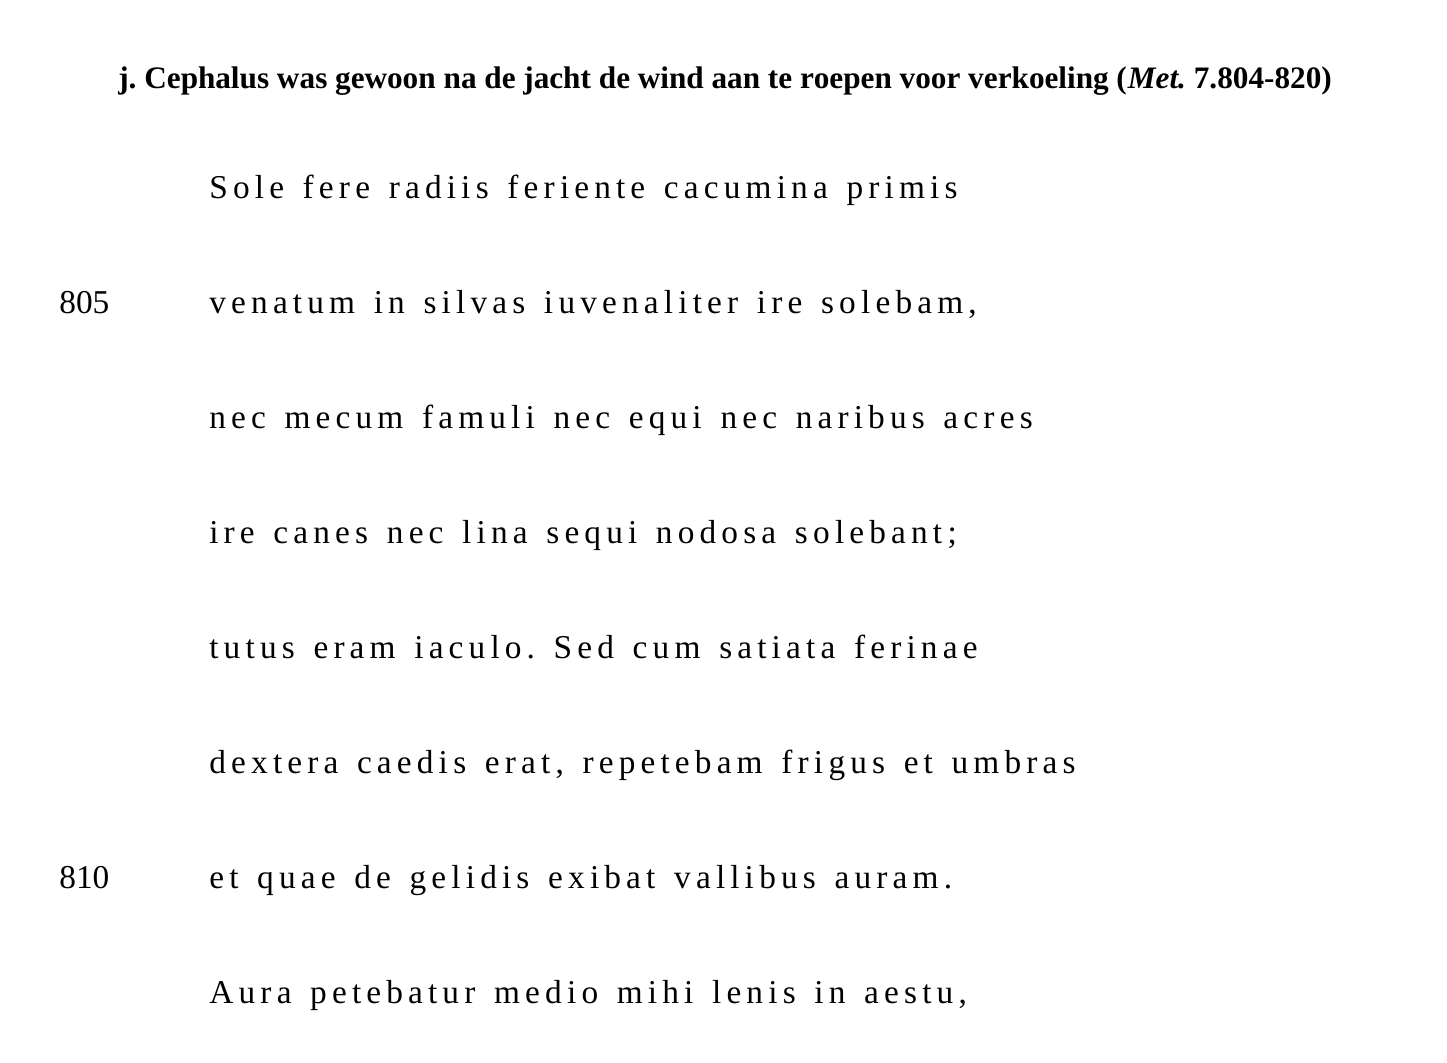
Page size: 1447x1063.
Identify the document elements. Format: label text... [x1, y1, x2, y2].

text j. Cephalus was gewoon na de jacht de wind aan te roepen voor verkoeling (Met. 7.804-820) [118, 59, 1388, 95]
text nec mecum famuli nec equi nec naribus acres [59, 397, 1270, 435]
text dextera caedis erat, repetebam frigus et umbras [59, 742, 1270, 780]
text tutus eram iaculo. Sed cum satiata ferinae [59, 627, 1270, 665]
text Aura petebatur medio mihi lenis in aestu, [59, 972, 1270, 1010]
text Sole fere radiis feriente cacumina primis [59, 167, 1270, 205]
text ire canes nec lina sequi nodosa solebant; [59, 512, 1270, 550]
text 805 venatum in silvas iuvenaliter ire solebam, [59, 282, 1270, 320]
text 810 et quae de gelidis exibat vallibus auram. [59, 857, 1270, 895]
